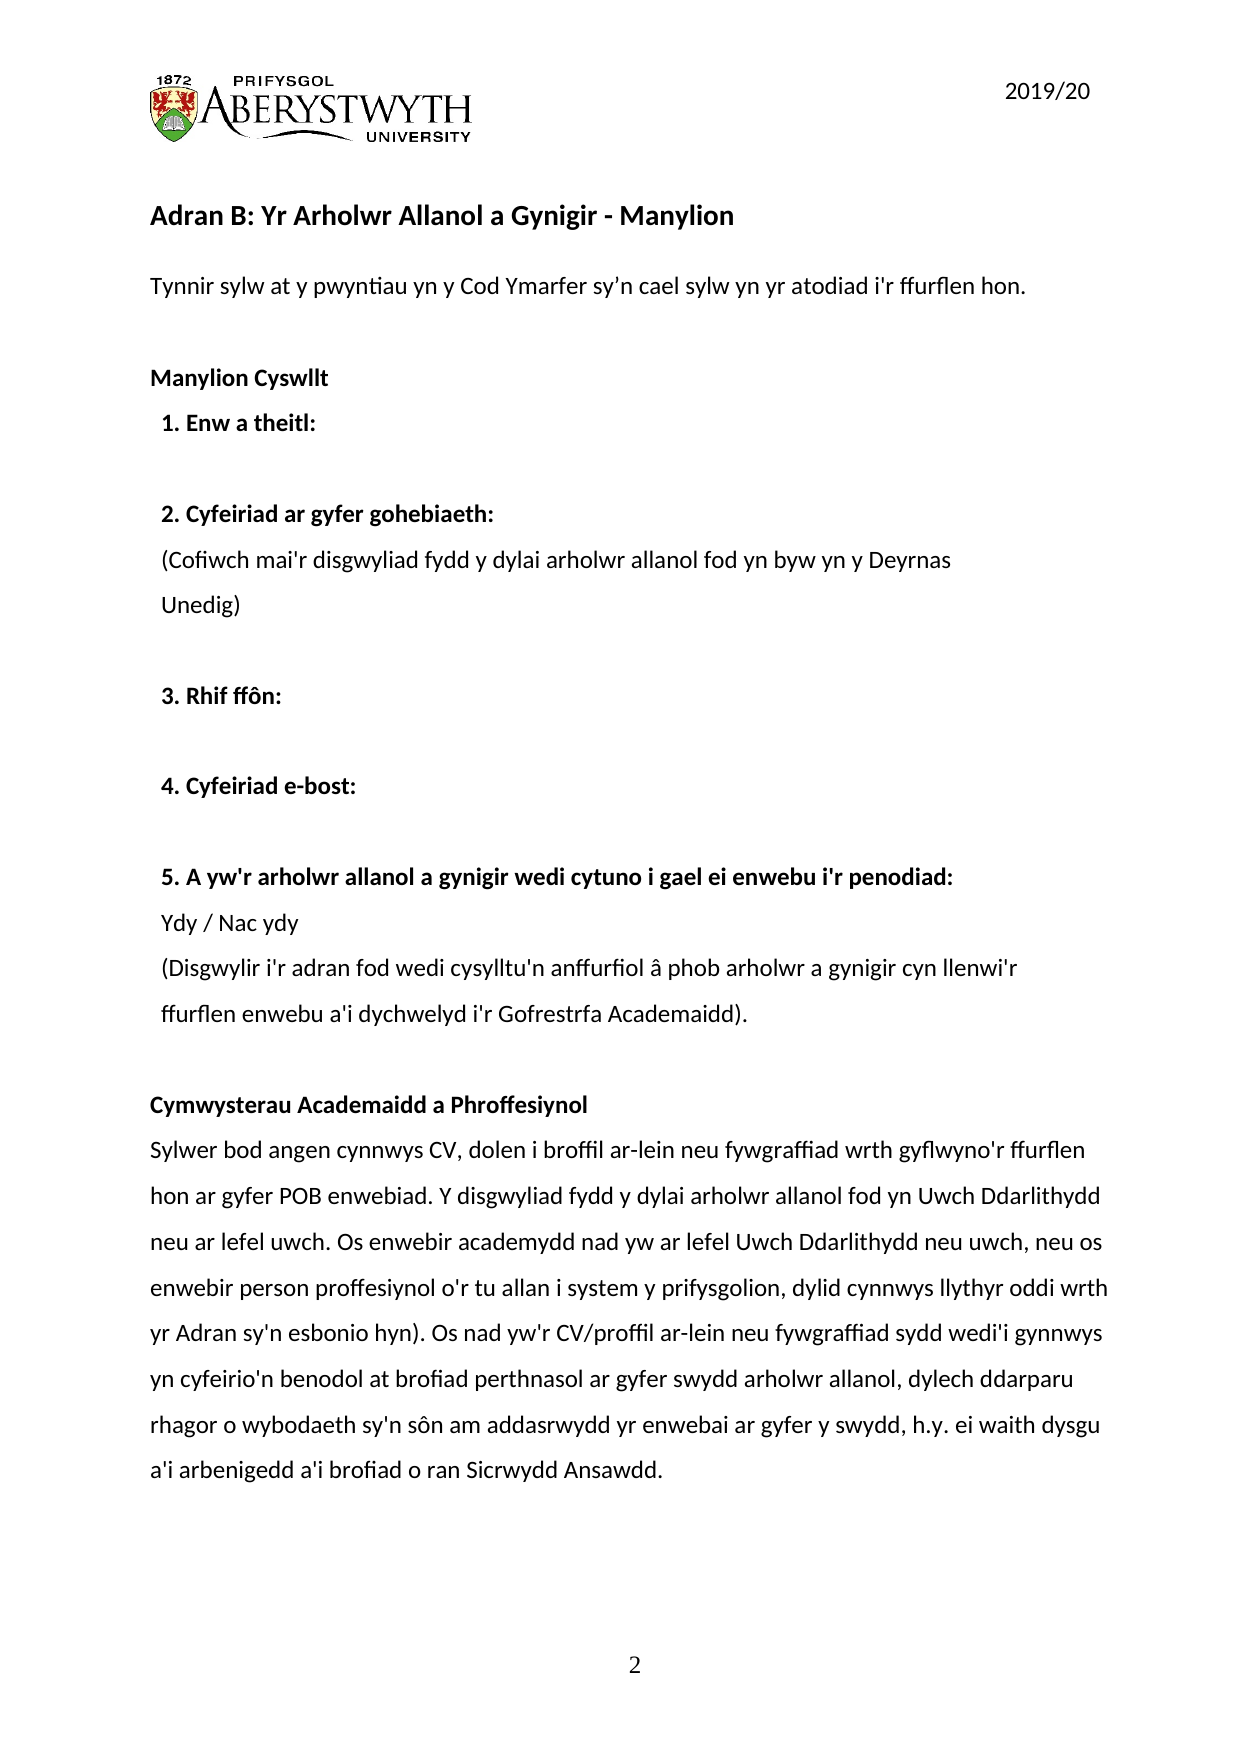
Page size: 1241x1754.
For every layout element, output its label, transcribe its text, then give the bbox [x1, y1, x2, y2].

text Adran B: Yr Arholwr Allanol a Gynigir - Manylion [150, 195, 1120, 233]
table_cell 4. Cyfeiriad e-bost: [150, 771, 1044, 861]
table_header 1. Enw a theitl: [150, 408, 1044, 498]
text rhagor o wybodaeth sy'n sôn am addasrwydd yr enwebai ar gyfer y swydd, h.y. ei waith dysgu [150, 1409, 1120, 1439]
text enwebir person proffesiynol o'r tu allan i system y prifysgolion, dylid cynnwys llythyr oddi wrth [150, 1272, 1120, 1302]
table_cell 2. Cyfeiriad ar gyfer gohebiaeth: (Cofiwch mai'r disgwyliad fydd y dylai arholwr allanol fod yn byw yn y Deyrnas Unedig) [150, 498, 1044, 680]
picture [150, 75, 472, 142]
text a'i arbenigedd a'i brofiad o ran Sicrwydd Ansawdd. [150, 1454, 1120, 1485]
text yn cyfeirio'n benodol at brofiad perthnasol ar gyfer swydd arholwr allanol, dylech ddarparu [150, 1363, 1120, 1394]
text Sylwer bod angen cynnwys CV, dolen i broffil ar-lein neu fywgraffiad wrth gyflwyno'r ffurflen [150, 1134, 1120, 1165]
table_cell 3. Rhif ffôn: [150, 680, 1044, 771]
text Tynnir sylw at y pwyntiau yn y Cod Ymarfer sy’n cael sylw yn yr atodiad i'r ffurflen hon. [150, 270, 1120, 301]
table_cell 5. A yw'r arholwr allanol a gynigir wedi cytuno i gael ei enwebu i'r penodiad: Ydy / Nac ydy (Disgwylir i'r adran fod wedi cysylltu'n anffurfiol â phob arholwr a gynigir cyn llenwi'r ffurflen enwebu a'i dychwelyd i'r Gofrestrfa Academaidd). [150, 861, 1044, 1089]
text hon ar gyfer POB enwebiad. Y disgwyliad fydd y dylai arholwr allanol fod yn Uwch Ddarlithydd [150, 1180, 1120, 1211]
text Manylion Cyswllt [150, 362, 1120, 392]
text Cymwysterau Academaidd a Phroffesiynol [150, 1089, 1120, 1119]
text yr Adran sy'n esbonio hyn). Os nad yw'r CV/proffil ar-lein neu fywgraffiad sydd wedi'i gynnwys [150, 1317, 1120, 1348]
text neu ar lefel uwch. Os enwebir academydd nad yw ar lefel Uwch Ddarlithydd neu uwch, neu os [150, 1226, 1120, 1256]
